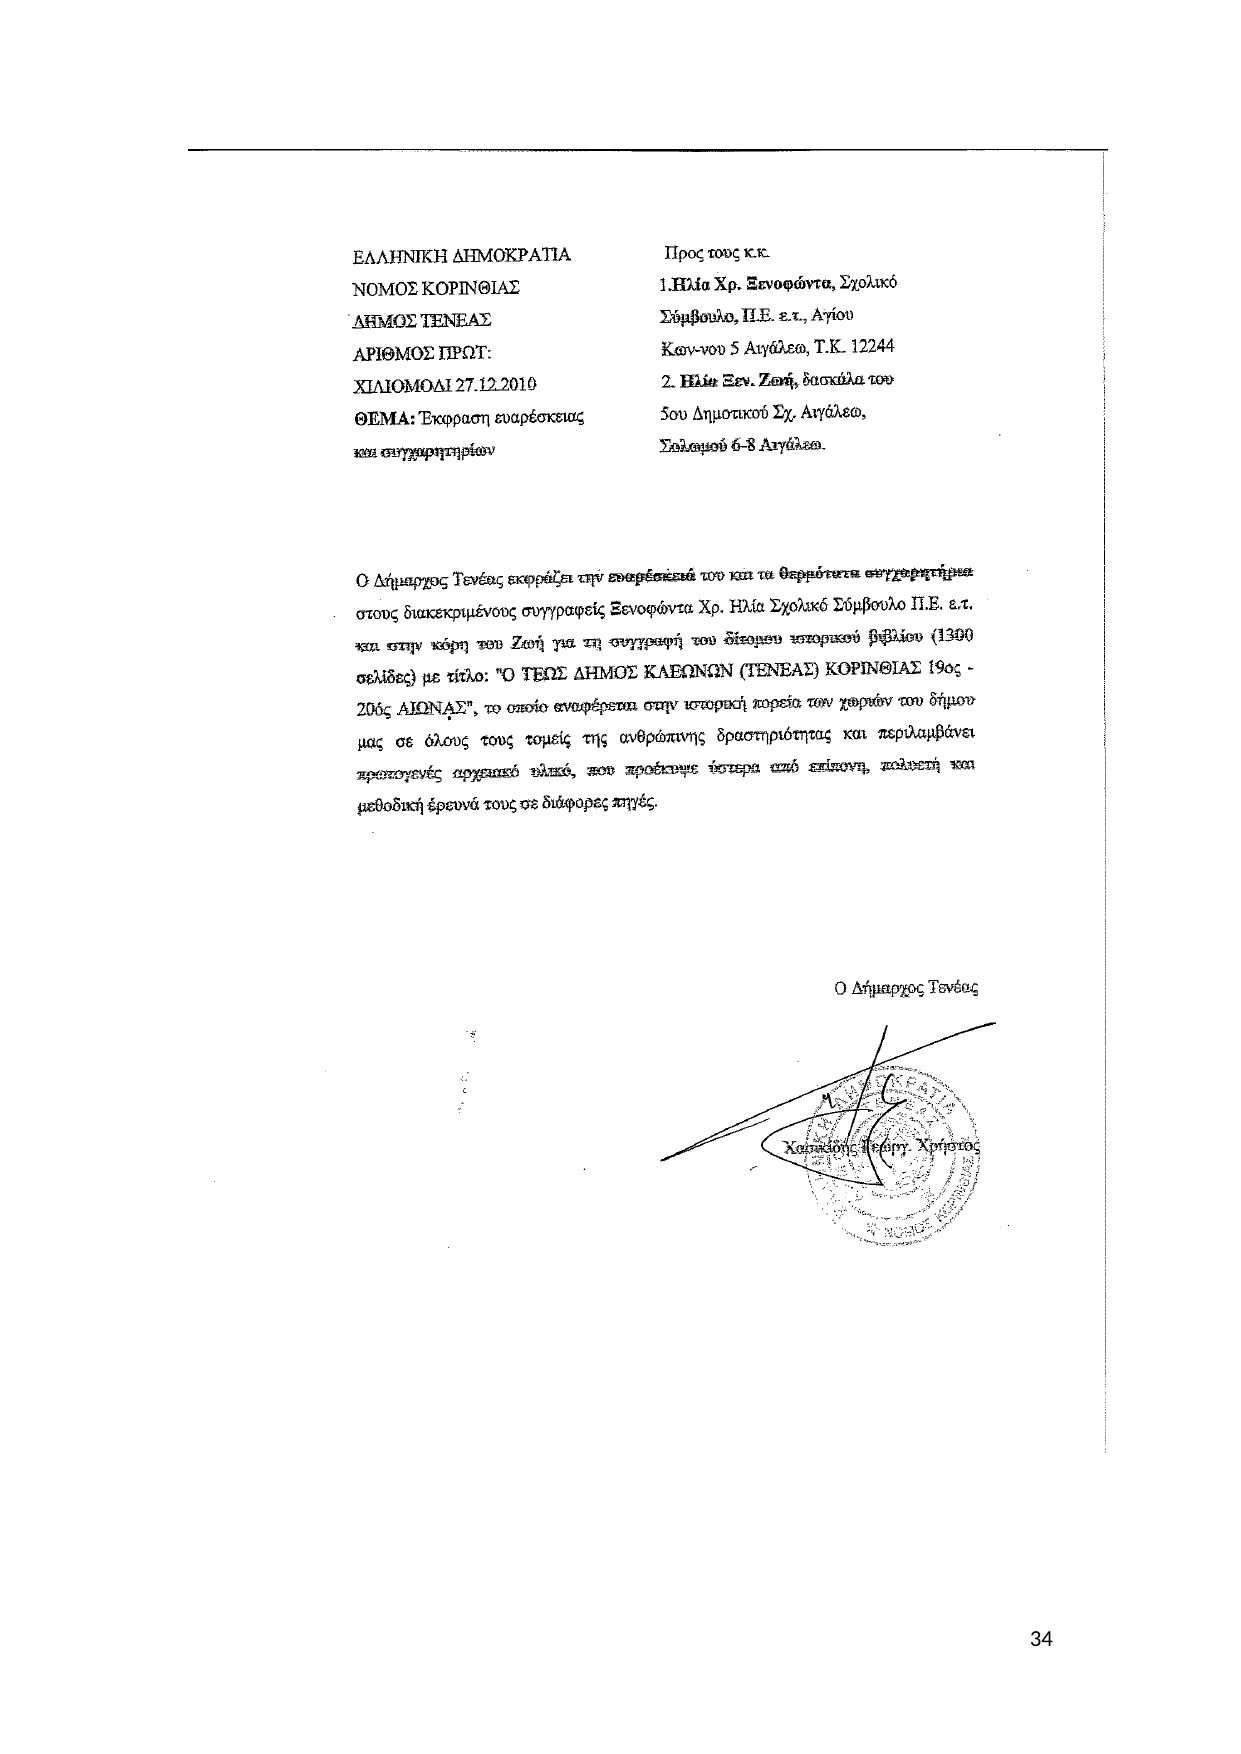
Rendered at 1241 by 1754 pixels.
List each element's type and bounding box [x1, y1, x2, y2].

picture [187, 149, 1109, 1455]
